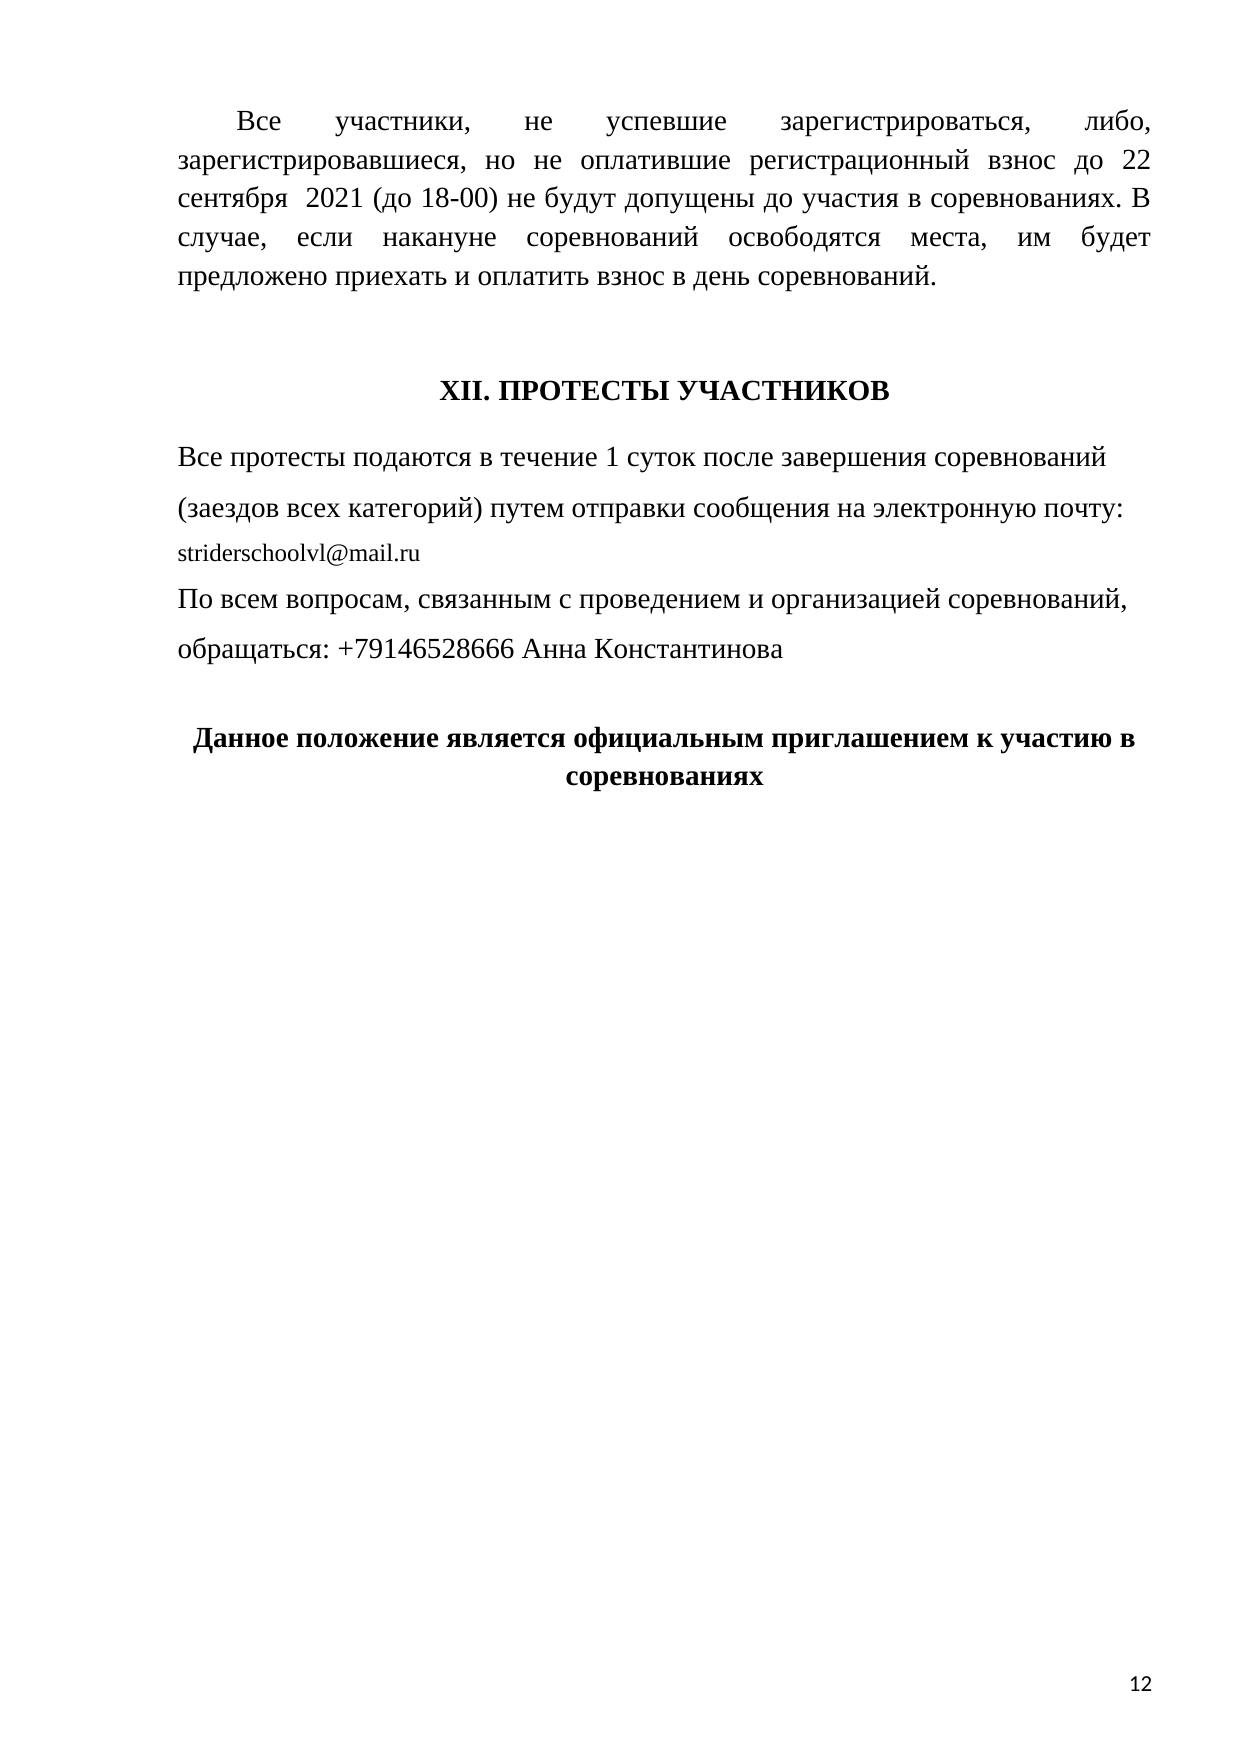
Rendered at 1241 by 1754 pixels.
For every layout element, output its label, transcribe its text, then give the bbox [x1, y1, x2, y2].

text Данное положение является официальным приглашением к участию в соревнованиях [177, 720, 1152, 792]
list ПРОТЕСТЫ УЧАСТНИКОВ [177, 373, 1152, 407]
text Все участники, не успевшие зарегистрироваться, либо, зарегистрировавшиеся, но не оплатившие регистрационный взнос до 22 сентября 2021 (до 18-00) не будут допущены до участия в соревнованиях. В случае, если накануне соревнований освободятся места, им будет предложено приехать и оплатить взнос в день соревнований. [177, 103, 1152, 291]
text По всем вопросам, связанным с проведением и организацией соревнований, обращаться: +79146528666 Анна Константинова [177, 581, 1152, 664]
text Все протесты подаются в течение 1 суток после завершения соревнований (заездов всех категорий) путем отправки сообщения на электронную почту: striderschoolvl@mail.ru [177, 439, 1152, 566]
